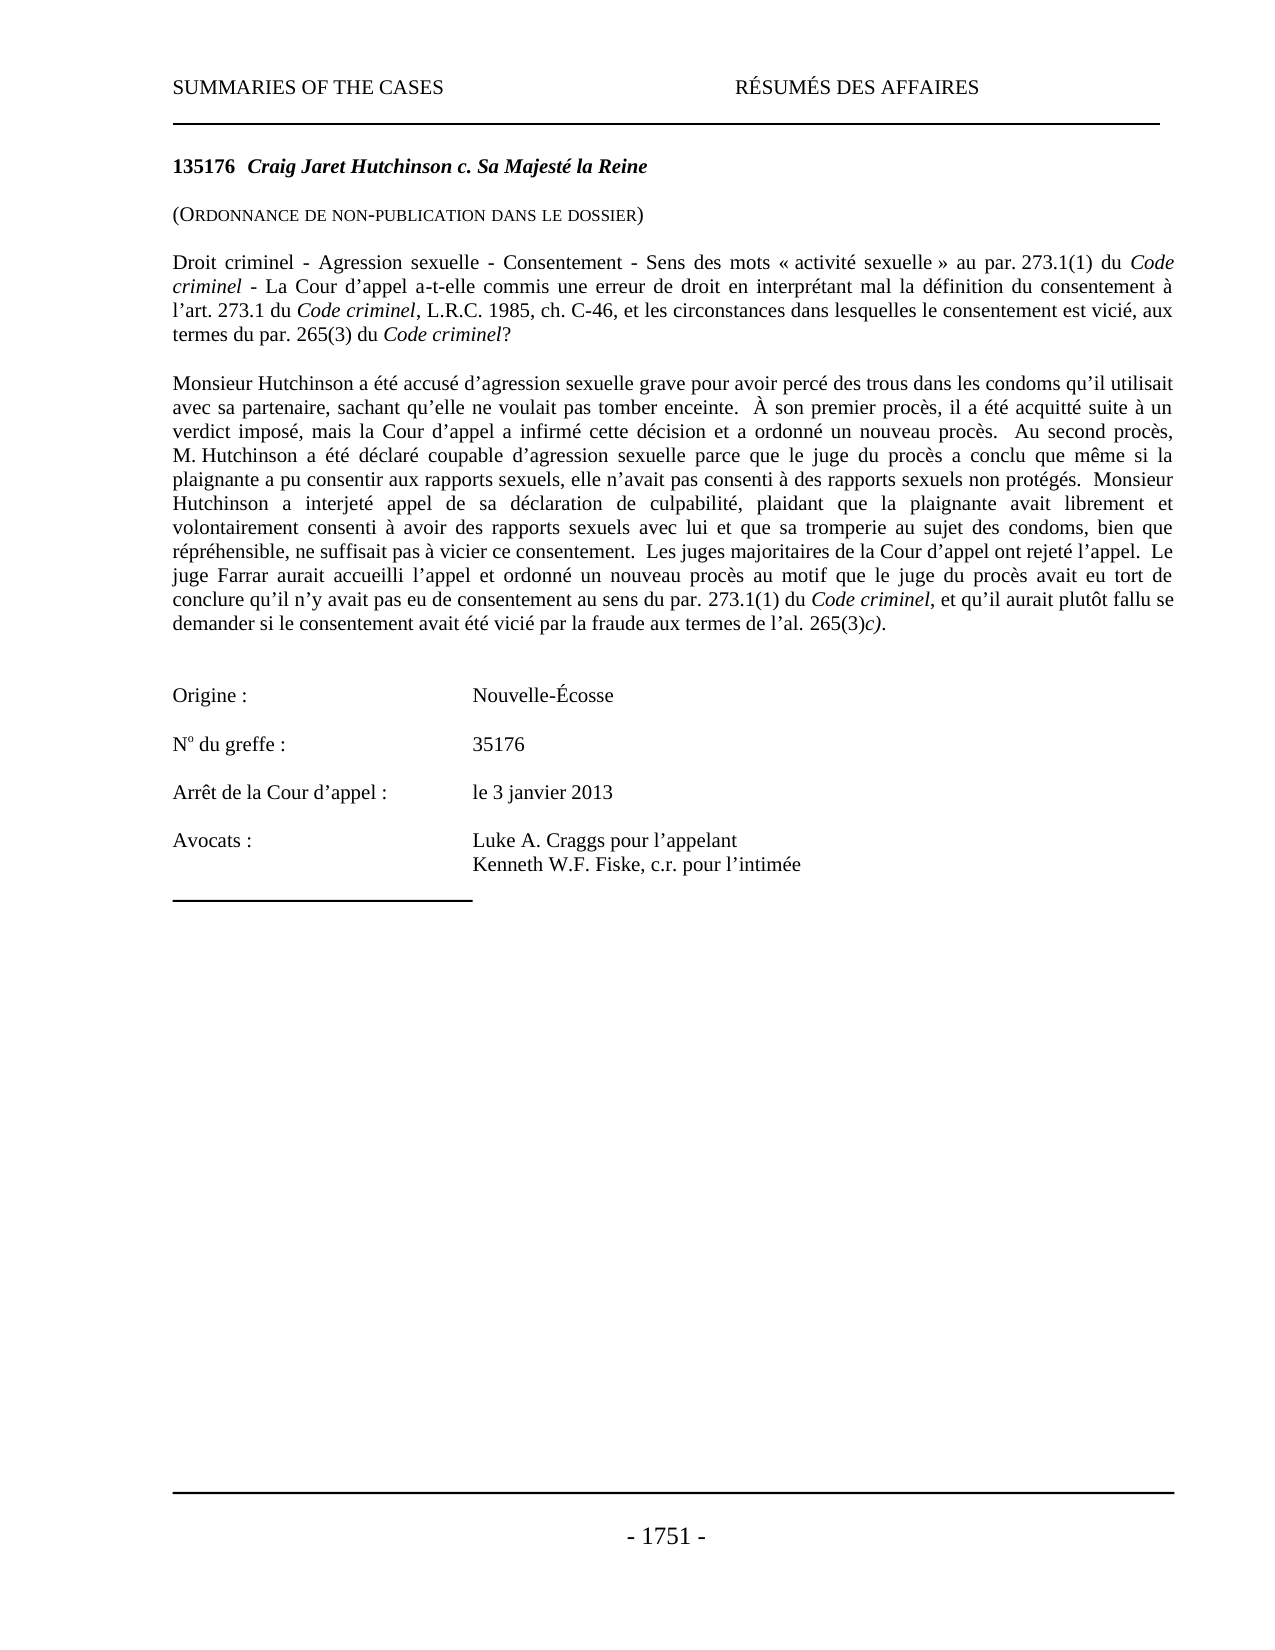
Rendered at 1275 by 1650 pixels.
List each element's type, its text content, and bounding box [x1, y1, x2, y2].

text (Ordonnance de non-publication dans le dossier) [172, 202, 1174, 226]
text No du greffe : 35176 [172, 731, 1174, 756]
text Kenneth W.F. Fiske, c.r. pour l’intimée [172, 852, 1174, 876]
text Arrêt de la Cour d’appel : le 3 janvier 2013 [172, 779, 1174, 804]
text Droit criminel - Agression sexuelle - Consentement - Sens des mots « activité sexuelle » au par. 273.1(1) du Code criminel - La Cour d’appel a-t-elle commis une erreur de droit en interprétant mal la définition du consentement à l’art. 273.1 du Code criminel, L.R.C. 1985, ch. C-46, et les circonstances dans lesquelles le consentement est vicié, aux termes du par. 265(3) du Code criminel? [172, 250, 1174, 346]
text Avocats : Luke A. Craggs pour l’appelant [172, 828, 1174, 852]
text 35176 Craig Jaret Hutchinson c. Sa Majesté la Reine [172, 154, 1174, 178]
text Monsieur Hutchinson a été accusé d’agression sexuelle grave pour avoir percé des trous dans les condoms qu’il utilisait avec sa partenaire, sachant qu’elle ne voulait pas tomber enceinte. À son premier procès, il a été acquitté suite à un verdict imposé, mais la Cour d’appel a infirmé cette décision et a ordonné un nouveau procès. Au second procès, M. Hutchinson a été déclaré coupable d’agression sexuelle parce que le juge du procès a conclu que même si la plaignante a pu consentir aux rapports sexuels, elle n’avait pas consenti à des rapports sexuels non protégés. Monsieur Hutchinson a interjeté appel de sa déclaration de culpabilité, plaidant que la plaignante avait librement et volontairement consenti à avoir des rapports sexuels avec lui et que sa tromperie au sujet des condoms, bien que répréhensible, ne suffisait pas à vicier ce consentement. Les juges majoritaires de la Cour d’appel ont rejeté l’appel. Le juge Farrar aurait accueilli l’appel et ordonné un nouveau procès au motif que le juge du procès avait eu tort de conclure qu’il n’y avait pas eu de consentement au sens du par. 273.1(1) du Code criminel, et qu’il aurait plutôt fallu se demander si le consentement avait été vicié par la fraude aux termes de l’al. 265(3)c). [172, 371, 1174, 635]
text Origine : Nouvelle-Écosse [172, 683, 1174, 707]
